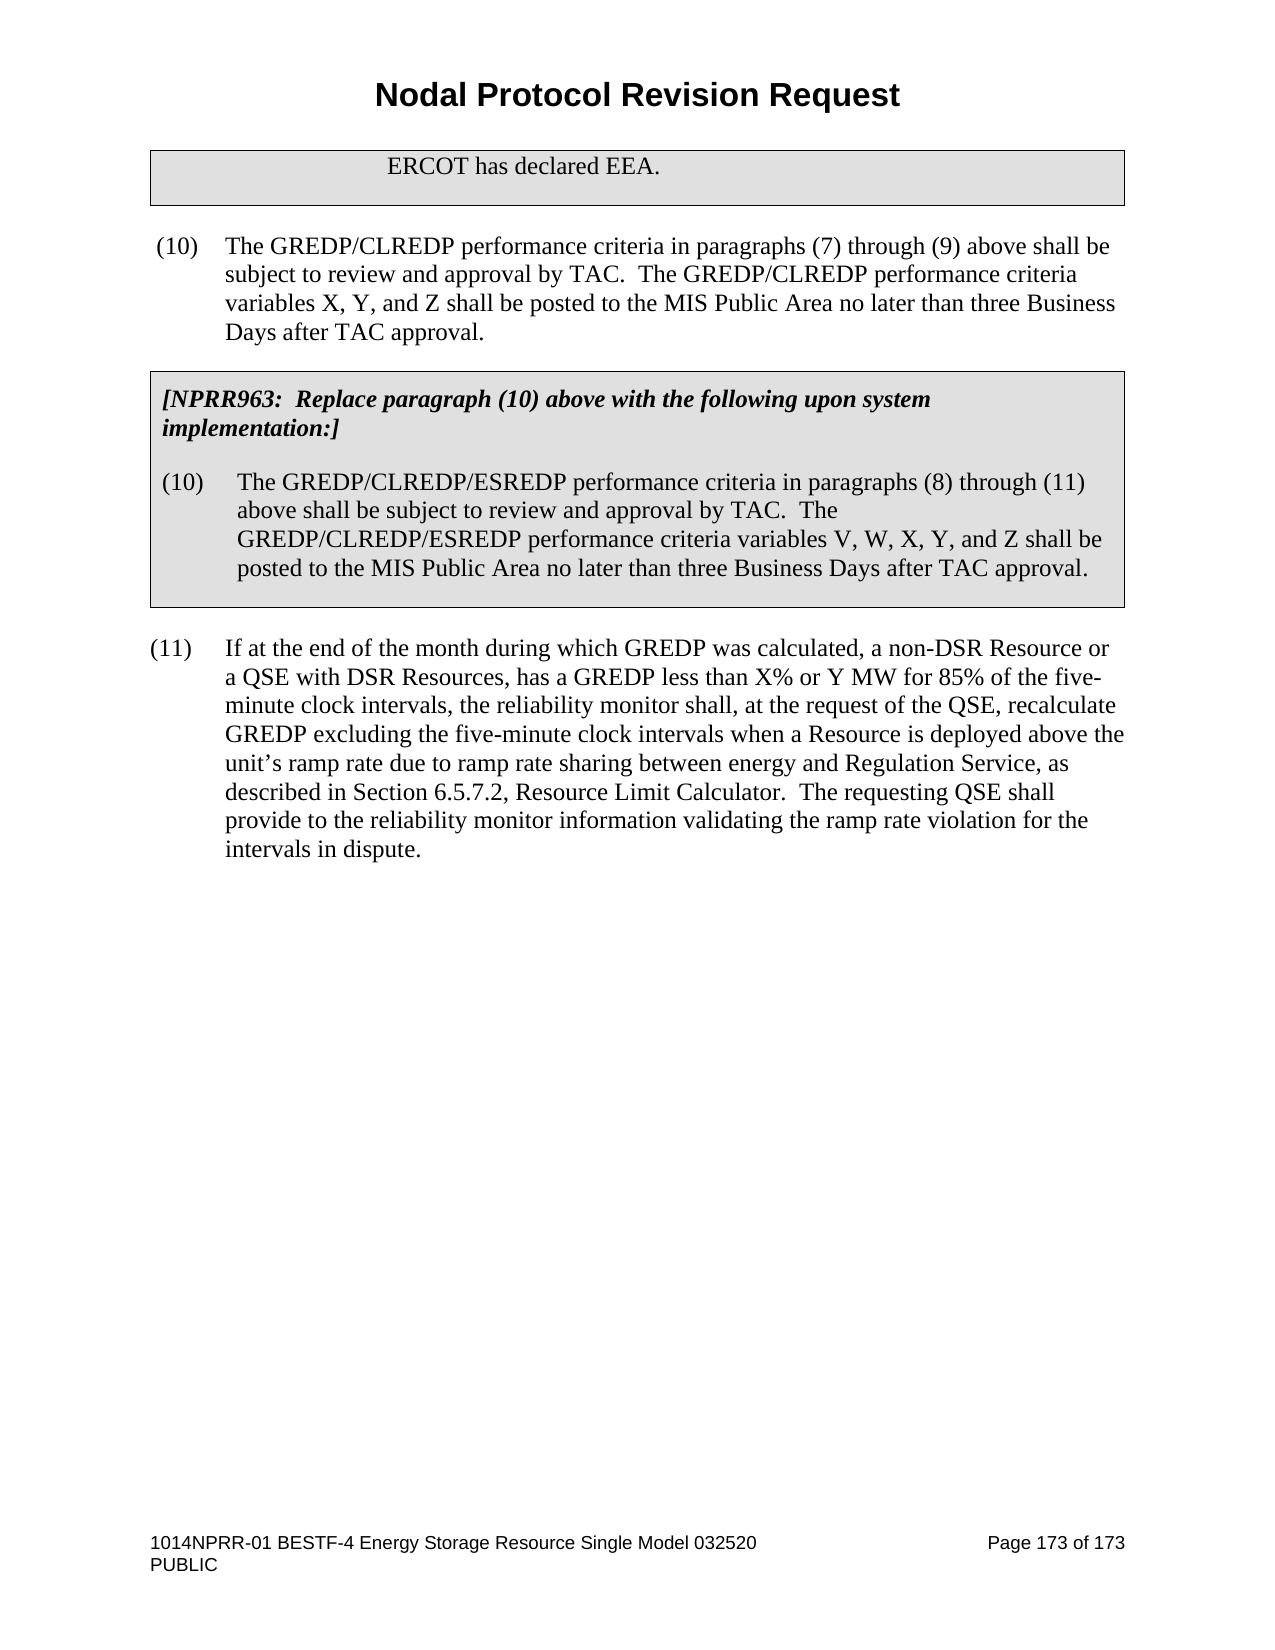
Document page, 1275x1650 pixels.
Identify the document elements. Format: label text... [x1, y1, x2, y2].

table_header [NPRR963: Replace paragraph (10) above with the following upon system implementation:] (10) The GREDP/CLREDP/ESREDP performance criteria in paragraphs (8) through (11) above shall be subject to review and approval by TAC. The GREDP/CLREDP/ESREDP performance criteria variables V, W, X, Y, and Z shall be posted to the MIS Public Area no later than three Business Days after TAC approval. [151, 372, 1124, 607]
text (10) The GREDP/CLREDP performance criteria in paragraphs (7) through (9) above shall be subject to review and approval by TAC. The GREDP/CLREDP performance criteria variables X, Y, and Z shall be posted to the MIS Public Area no later than three Business Days after TAC approval. [150, 231, 1125, 346]
text (11) If at the end of the month during which GREDP was calculated, a non-DSR Resource or a QSE with DSR Resources, has a GREDP less than X% or Y MW for 85% of the five-minute clock intervals, the reliability monitor shall, at the request of the QSE, recalculate GREDP excluding the five-minute clock intervals when a Resource is deployed above the unit’s ramp rate due to ramp rate sharing between energy and Regulation Service, as described in Section 6.5.7.2, Resource Limit Calculator. The requesting QSE shall provide to the reliability monitor information validating the ramp rate violation for the intervals in dispute. [150, 633, 1125, 863]
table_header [151, 151, 1124, 205]
